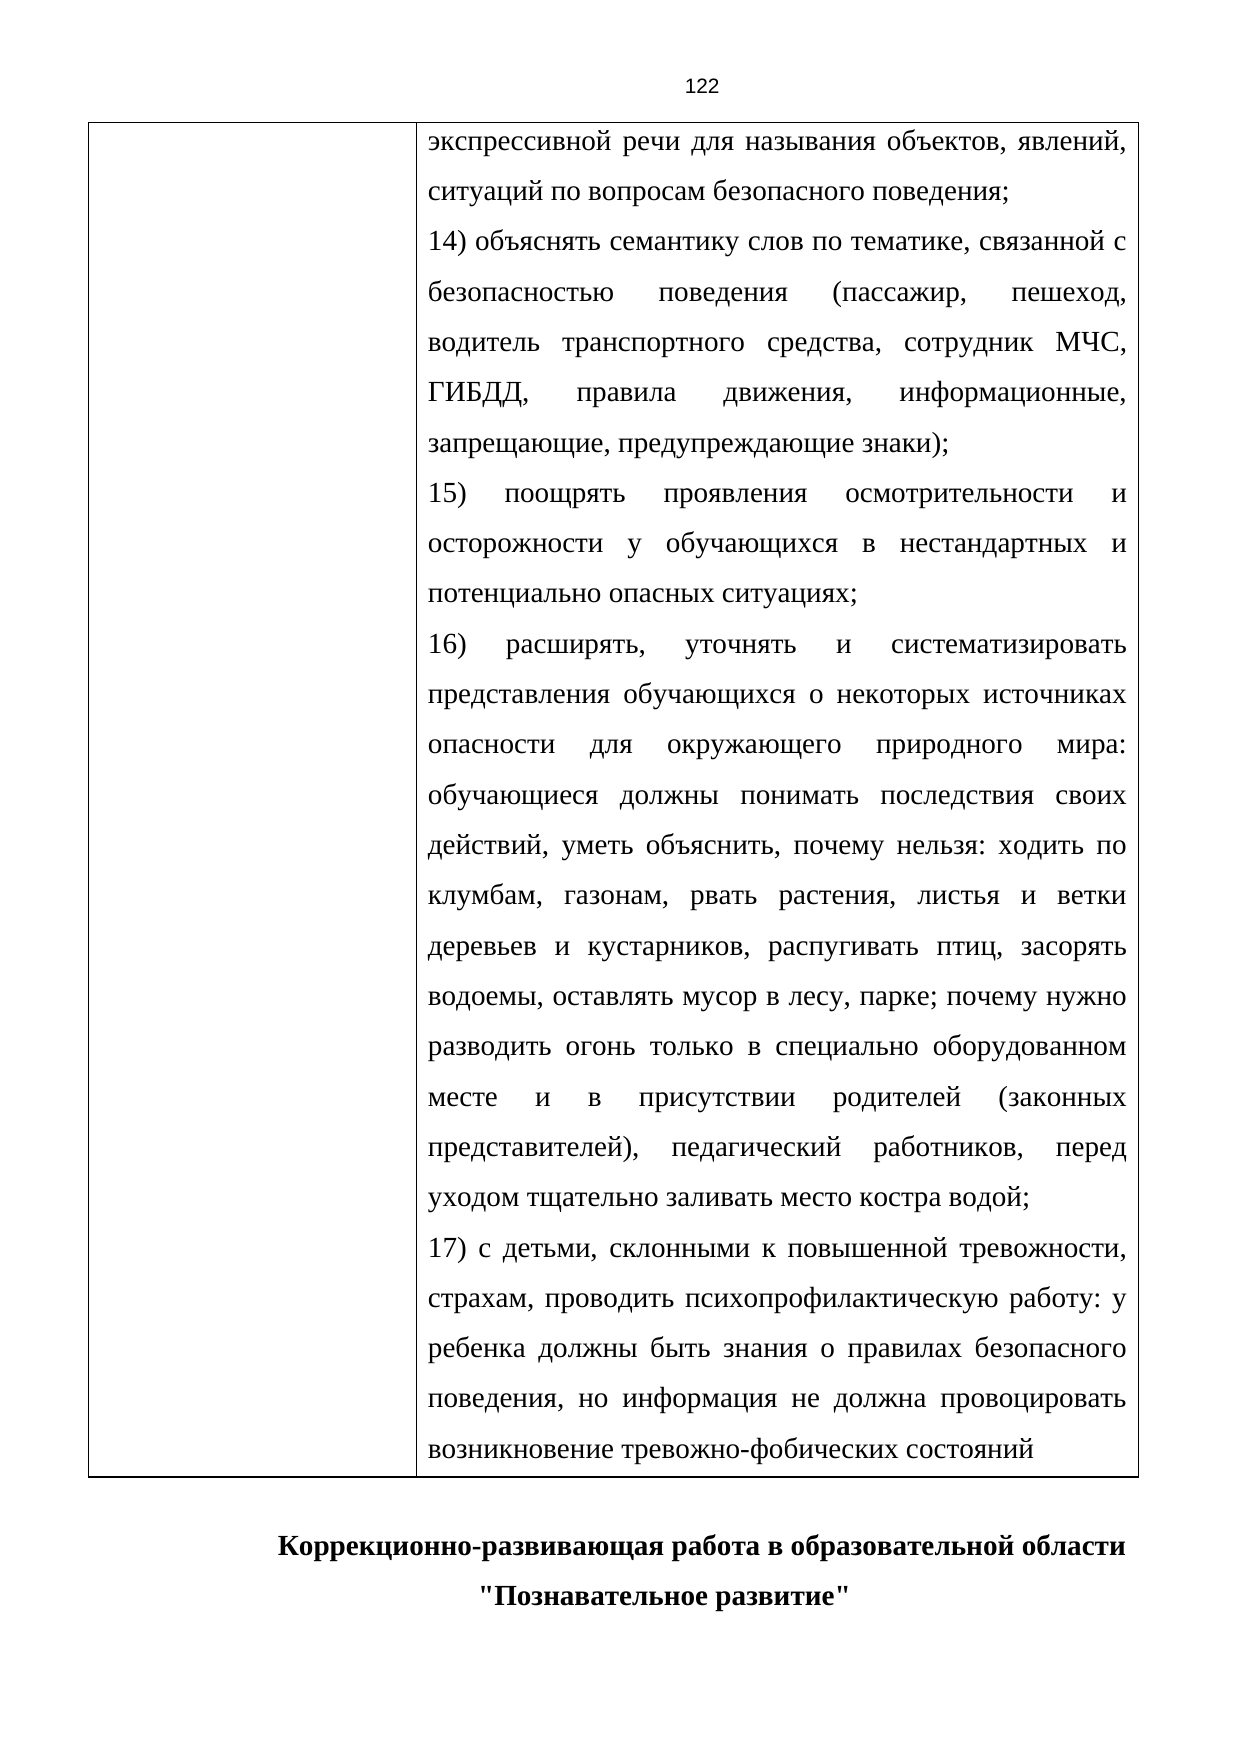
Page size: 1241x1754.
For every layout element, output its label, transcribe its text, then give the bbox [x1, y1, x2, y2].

text Коррекционно-развивающая работа в образовательной области "Познавательное развитие" [177, 1528, 1152, 1612]
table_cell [417, 123, 1138, 1476]
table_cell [89, 123, 416, 1476]
